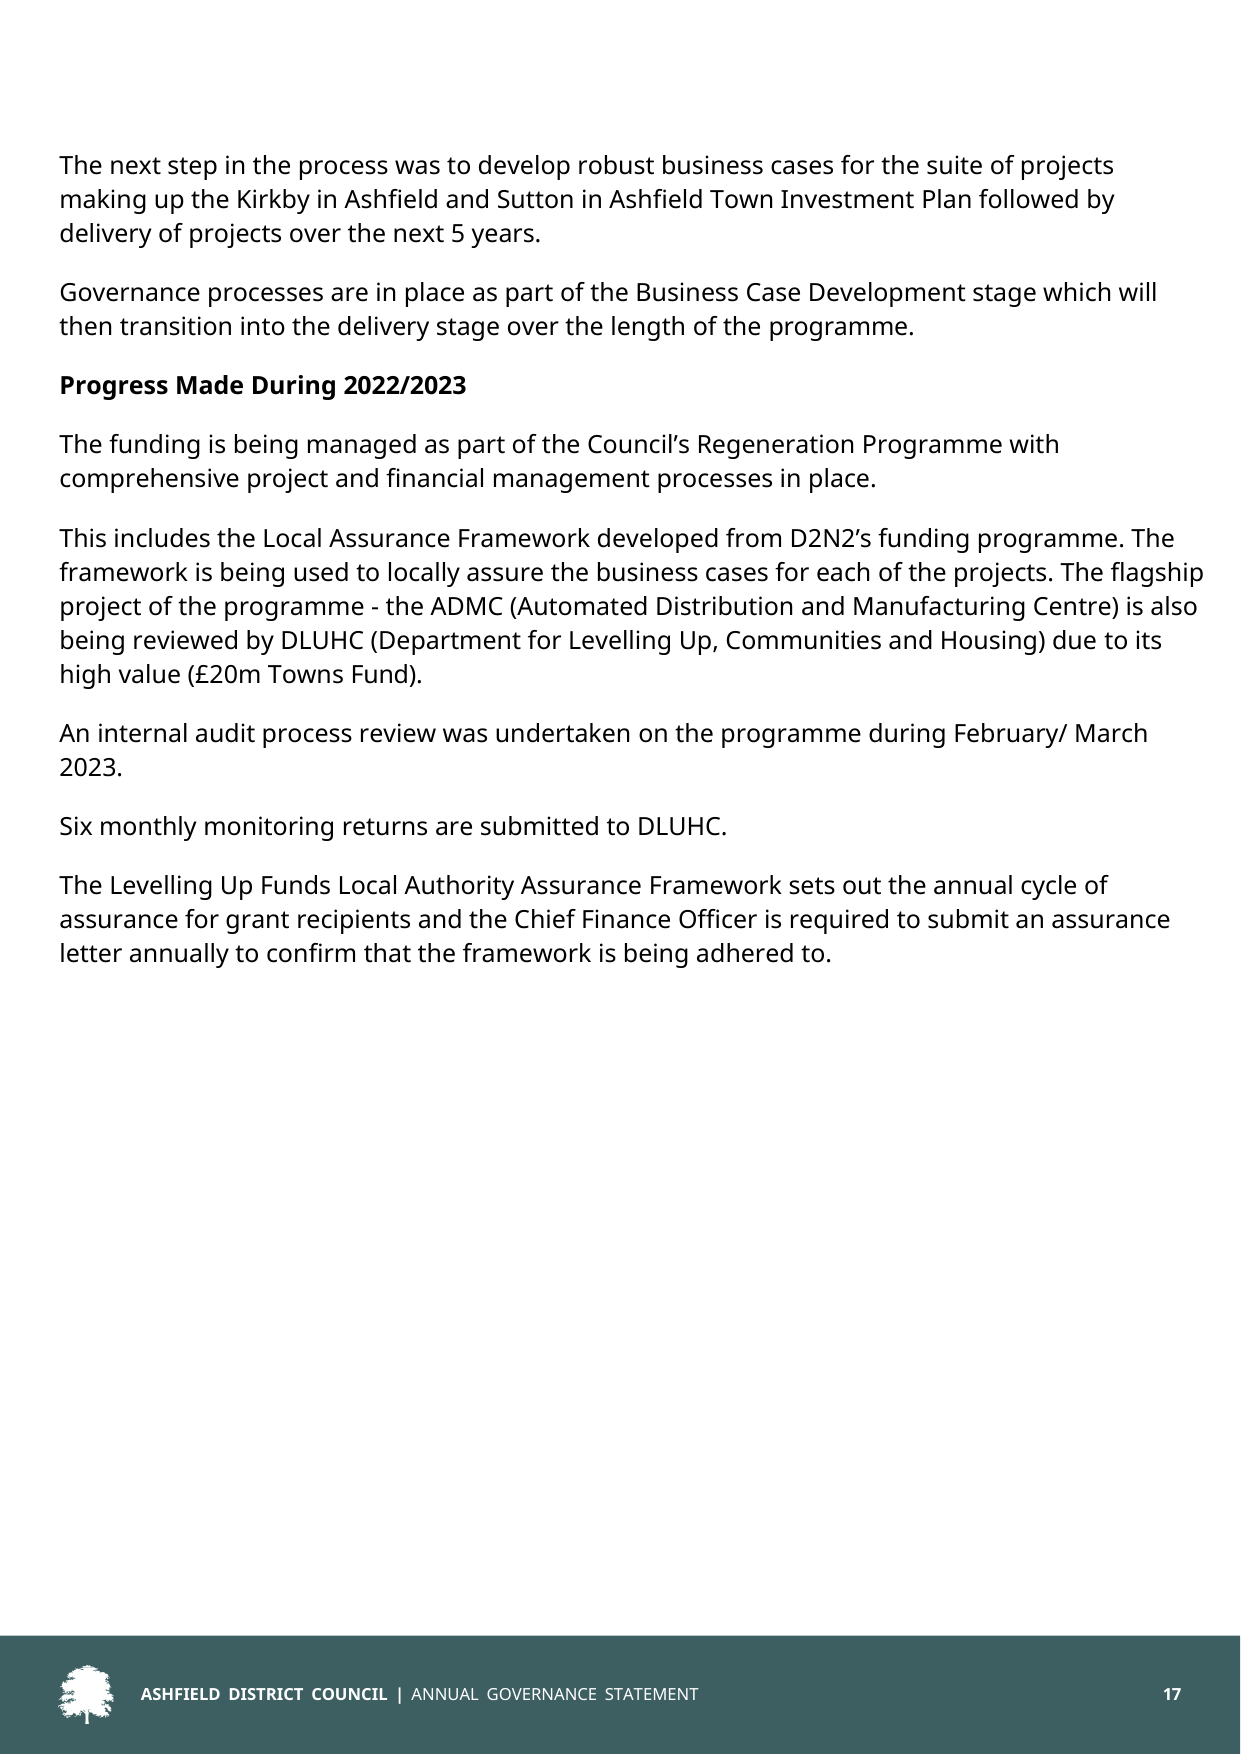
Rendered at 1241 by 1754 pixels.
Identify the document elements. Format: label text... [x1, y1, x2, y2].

text The next step in the process was to develop robust business cases for the suite of projects making up the Kirkby in Ashfield and Sutton in Ashfield Town Investment Plan followed by delivery of projects over the next 5 years. [59, 148, 1205, 250]
text Governance processes are in place as part of the Business Case Development stage which will then transition into the delivery stage over the length of the programme. [59, 275, 1205, 343]
text Six monthly monitoring returns are submitted to DLUHC. [59, 809, 1205, 843]
text This includes the Local Assurance Framework developed from D2N2’s funding programme. The framework is being used to locally assure the business cases for each of the projects. The flagship project of the programme - the ADMC (Automated Distribution and Manufacturing Centre) is also being reviewed by DLUHC (Department for Levelling Up, Communities and Housing) due to its high value (£20m Towns Fund). [59, 520, 1205, 691]
picture [58, 1665, 114, 1724]
text The Levelling Up Funds Local Authority Assurance Framework sets out the annual cycle of assurance for grant recipients and the Chief Finance Officer is required to submit an assurance letter annually to confirm that the framework is being adhered to. [59, 868, 1205, 970]
text An internal audit process review was undertaken on the programme during February/ March 2023. [59, 716, 1205, 784]
text The funding is being managed as part of the Council’s Regeneration Programme with comprehensive project and financial management processes in place. [59, 427, 1205, 495]
text Progress Made During 2022/2023 [59, 368, 1240, 402]
